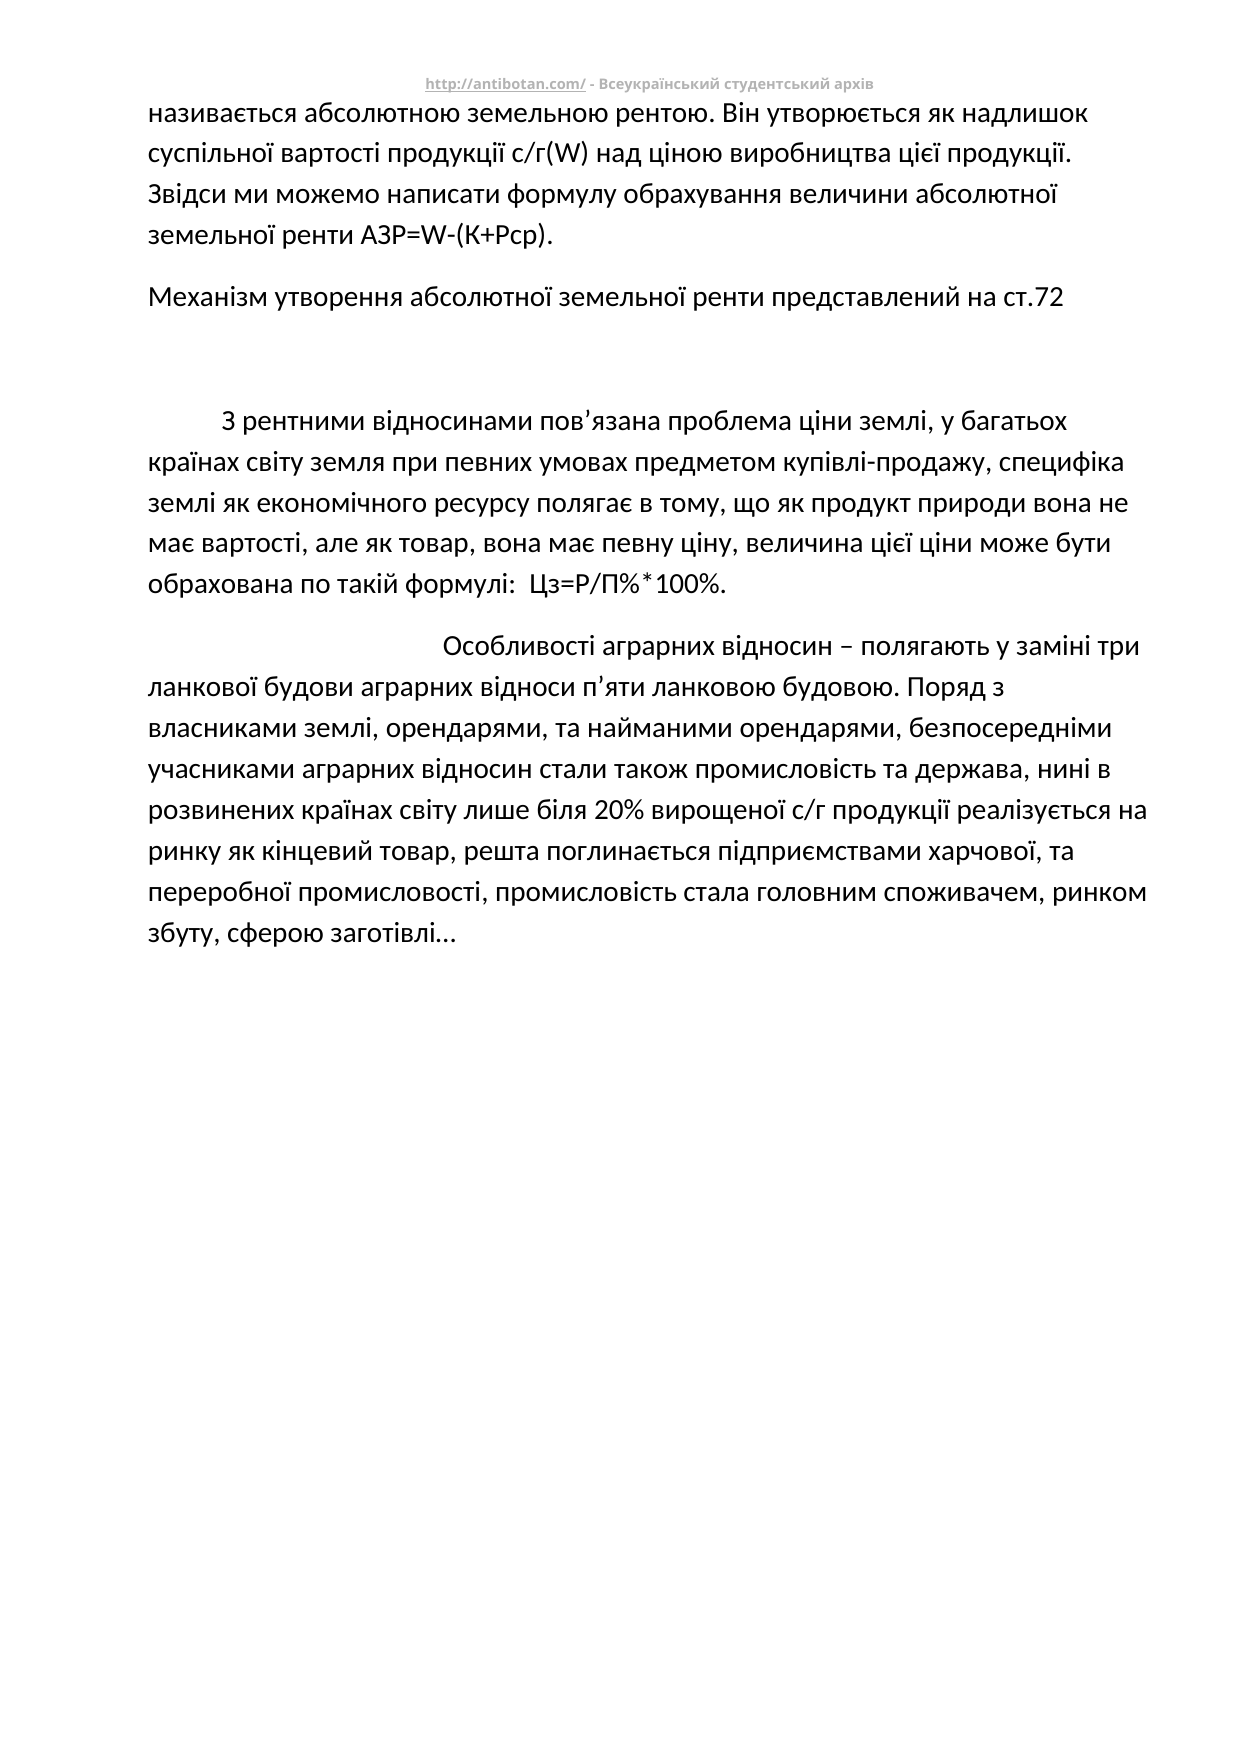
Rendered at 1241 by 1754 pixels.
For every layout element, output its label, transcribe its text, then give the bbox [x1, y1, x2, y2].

text Особливості аграрних відносин – полягають у заміні три ланкової будови аграрних відноси п’яти ланковою будовою. Поряд з власниками землі, орендарями, та найманими орендарями, безпосередніми учасниками аграрних відносин стали також промисловість та держава, нині в розвинених країнах світу лише біля 20% вирощеної с/г продукції реалізується на ринку як кінцевий товар, решта поглинається підприємствами харчової, та переробної промисловості, промисловість стала головним споживачем, ринком збуту, сферою заготівлі… [148, 627, 1152, 949]
text Механізм утворення абсолютної земельної ренти представлений на ст.72 [148, 278, 1152, 314]
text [148, 94, 1152, 252]
text З рентними відносинами пов’язана проблема ціни землі, у багатьох країнах світу земля при певних умовах предметом купівлі-продажу, специфіка землі як економічного ресурсу полягає в тому, що як продукт природи вона не має вартості, але як товар, вона має певну ціну, величина цієї ціни може бути обрахована по такій формулі: Цз=Р/П%*100%. [148, 402, 1152, 601]
